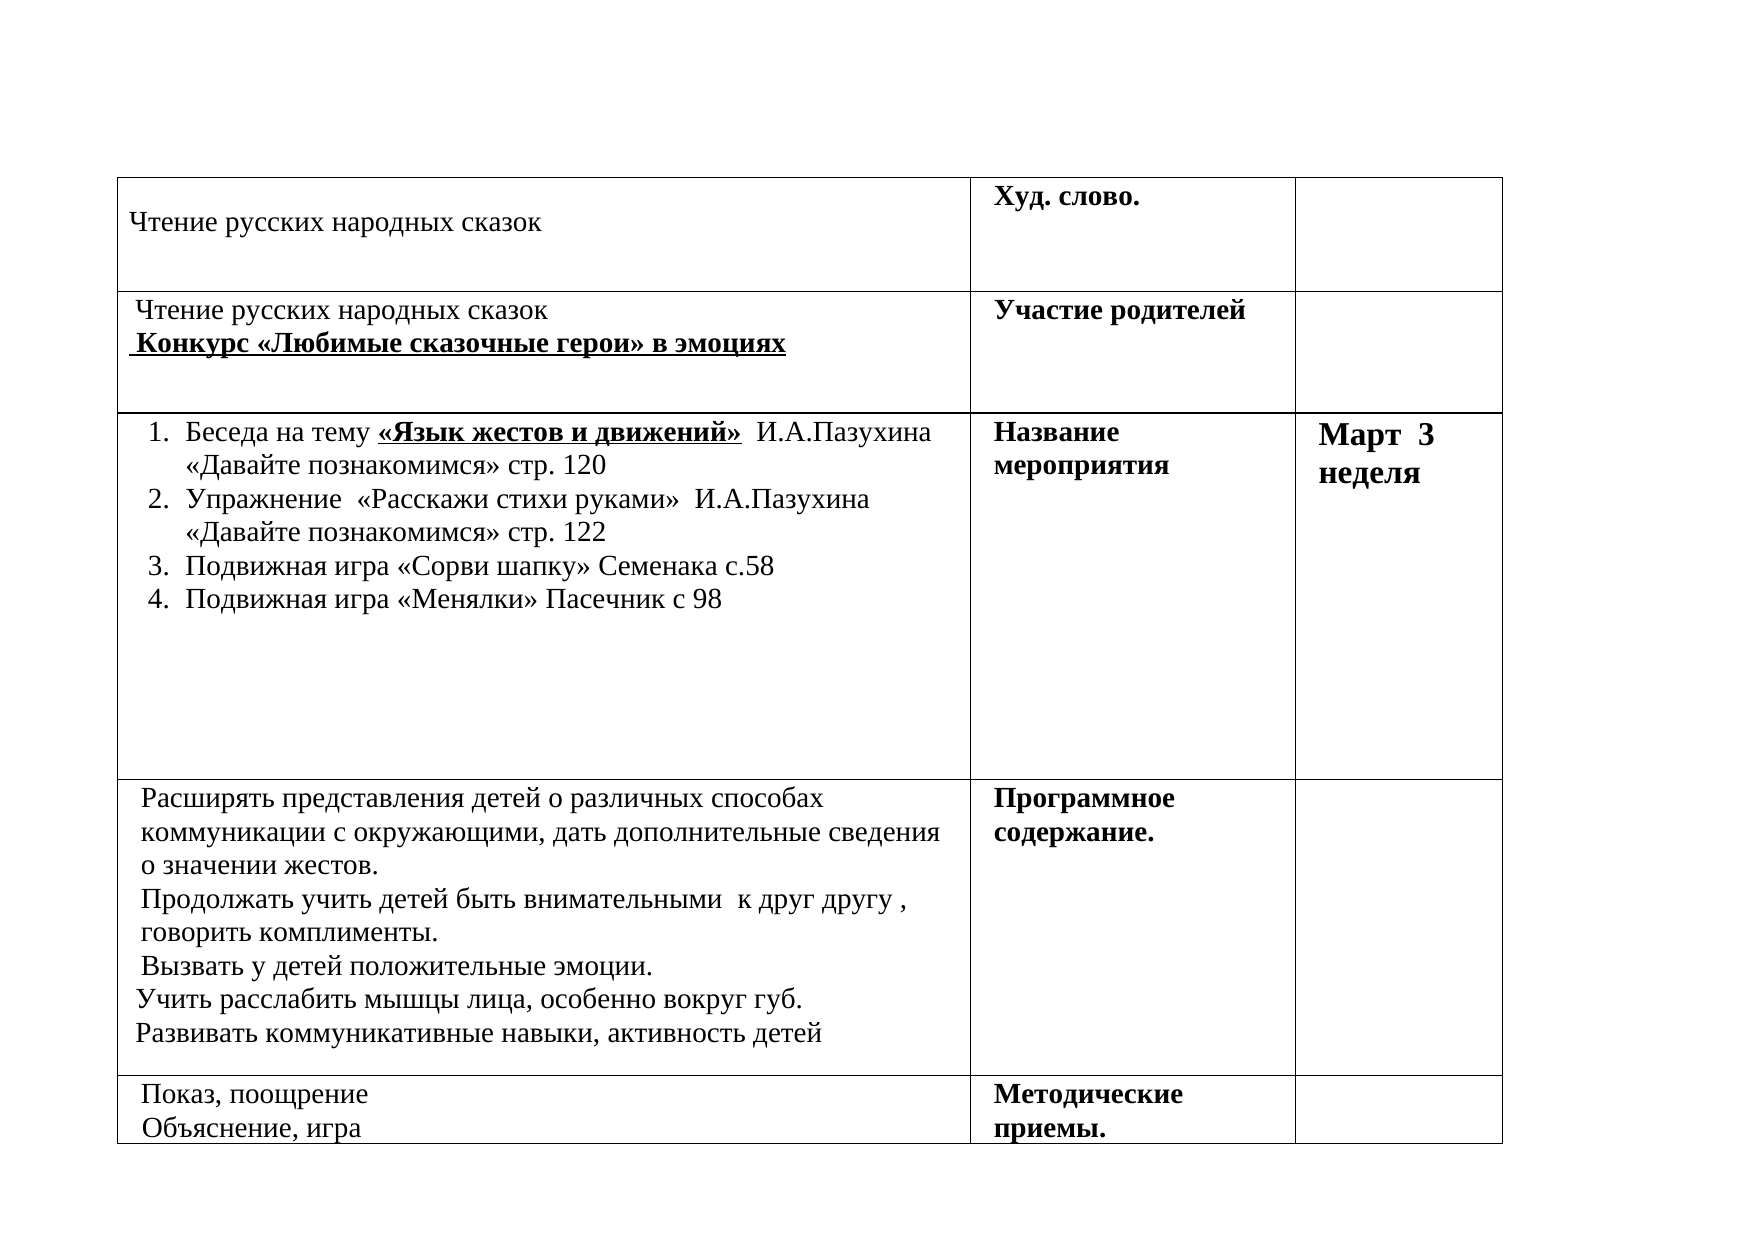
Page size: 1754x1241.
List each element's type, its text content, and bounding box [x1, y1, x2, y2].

table_cell [1296, 178, 1502, 291]
table_cell Расширять представления детей о различных способах коммуникации с окружающими, дать дополнительные сведения о значении жестов. Продолжать учить детей быть внимательными к друг другу , говорить комплименты. Вызвать у детей положительные эмоции. Учить расслабить мышцы лица, особенно вокруг губ. Развивать коммуникативные навыки, активность детей [118, 780, 970, 1075]
table_header Название мероприятия [971, 414, 1295, 779]
table_cell Программное содержание. [971, 780, 1295, 1075]
table_header Беседа на тему «Язык жестов и движений» И.А.Пазухина «Давайте познакомимся» стр. 120 Упражнение «Расскажи стихи руками» И.А.Пазухина «Давайте познакомимся» стр. 122 Подвижная игра «Сорви шапку» Семенака с.58 Подвижная игра «Менялки» Пасечник с 98 [118, 414, 970, 779]
table_cell [1296, 1076, 1502, 1143]
table_cell [1296, 780, 1502, 1075]
table_cell Чтение русских народных сказок Конкурс «Любимые сказочные герои» в эмоциях [118, 292, 970, 412]
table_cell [971, 1076, 1295, 1143]
table_cell Худ. слово. [971, 178, 1295, 291]
table_cell Участие родителей [971, 292, 1295, 412]
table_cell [118, 1076, 970, 1143]
table_cell Чтение русских народных сказок [118, 178, 970, 291]
table_header Март 3 неделя [1296, 414, 1502, 779]
table_cell [1296, 292, 1502, 412]
